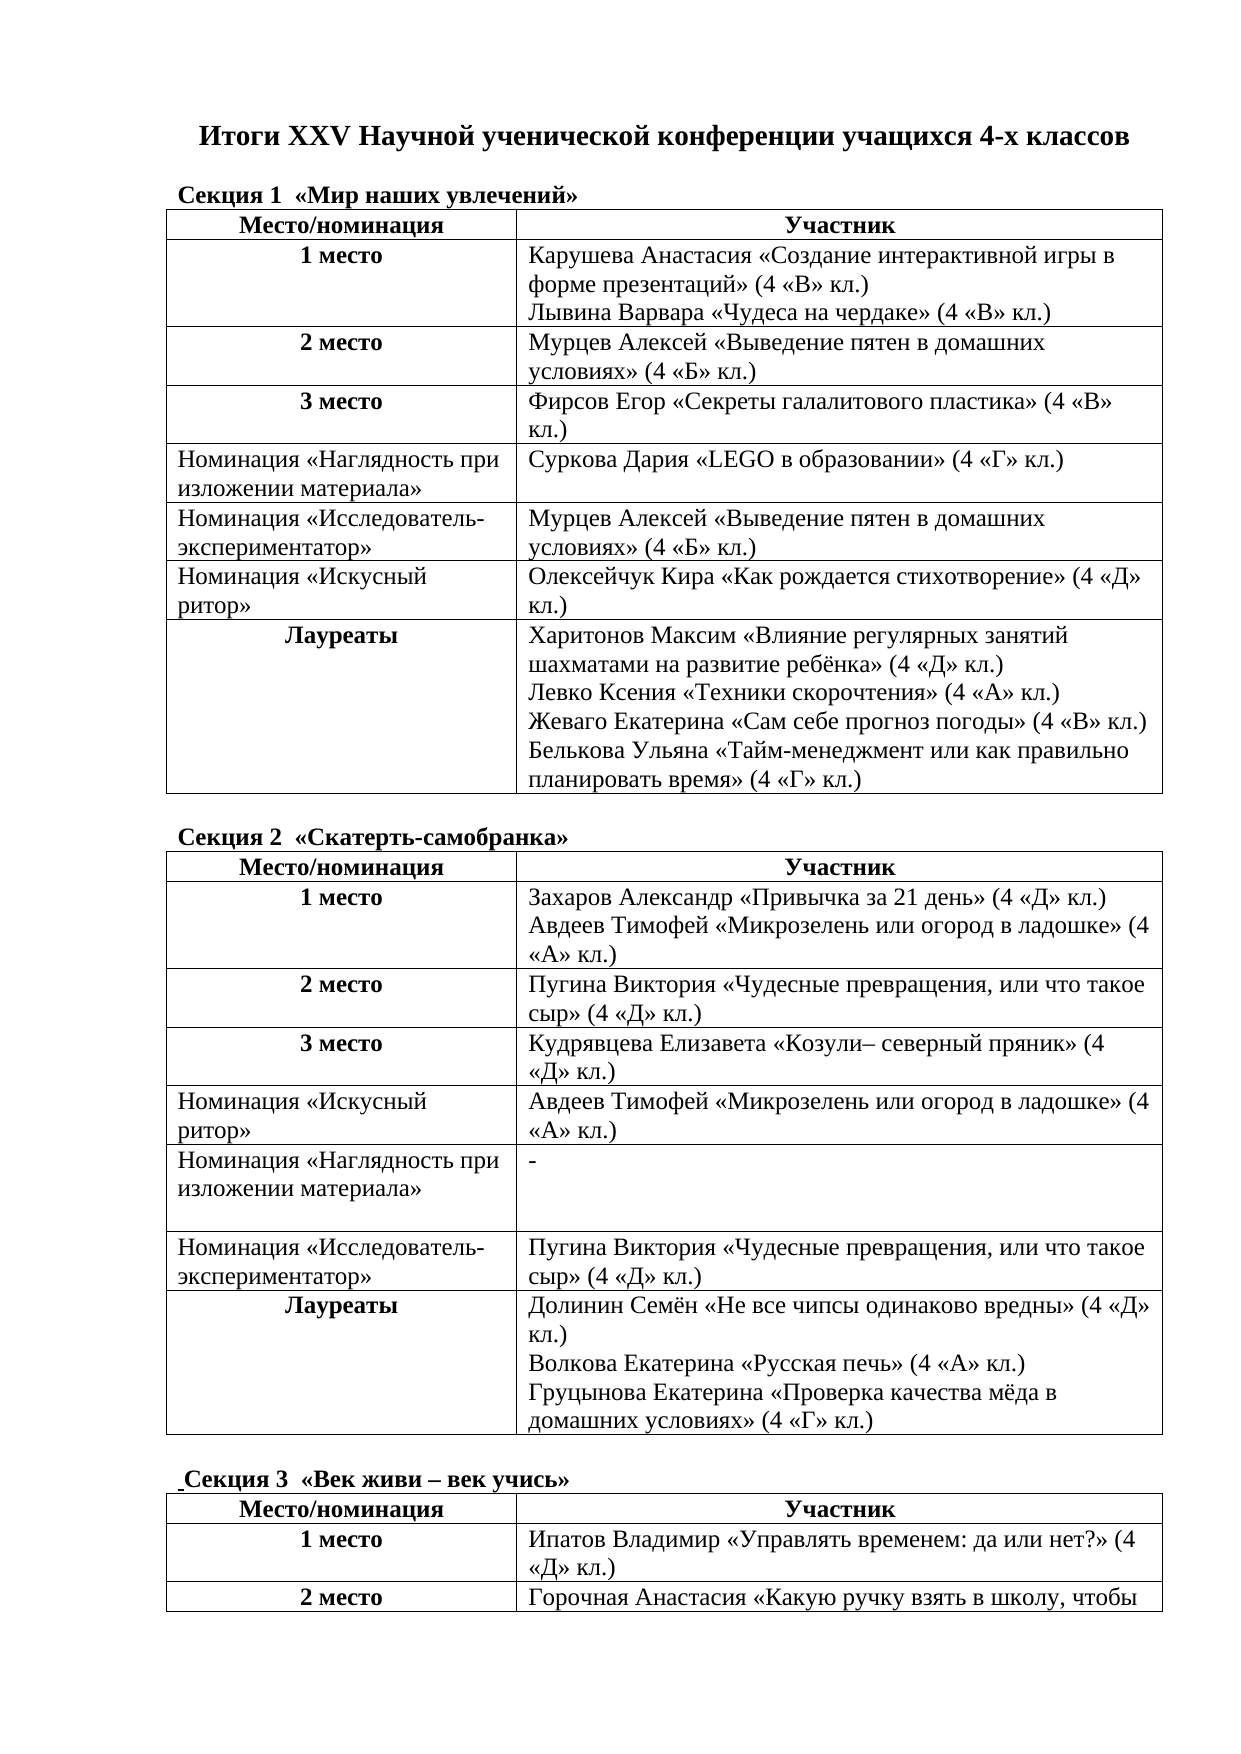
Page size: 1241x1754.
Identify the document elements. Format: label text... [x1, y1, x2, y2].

table_cell Ипатов Владимир «Управлять временем: да или нет?» (4 «Д» кл.) [517, 1524, 1162, 1581]
table_cell Захаров Александр «Привычка за 21 день» (4 «Д» кл.) Авдеев Тимофей «Микрозелень или огород в ладошке» (4 «А» кл.) [517, 882, 1162, 968]
table_header Участник [517, 1494, 1162, 1523]
table_cell 3 место [167, 386, 516, 443]
table_cell Пугина Виктория «Чудесные превращения, или что такое сыр» (4 «Д» кл.) [517, 969, 1162, 1027]
table_cell Номинация «Искусный ритор» [167, 1086, 516, 1144]
table_cell Номинация «Исследователь-экспериментатор» [167, 503, 516, 560]
text Итоги XXV Научной ученической конференции учащихся 4-х классов [177, 118, 1152, 152]
table_cell 3 место [167, 1028, 516, 1085]
table_cell Номинация «Наглядность при изложении материала» [167, 444, 516, 502]
table_cell Мурцев Алексей «Выведение пятен в домашних условиях» (4 «Б» кл.) [517, 503, 1162, 560]
table_cell 1 место [167, 882, 516, 968]
table_cell Номинация «Наглядность при изложении материала» [167, 1145, 516, 1231]
table_cell Номинация «Искусный ритор» [167, 561, 516, 619]
table_header Место/номинация [167, 210, 516, 239]
text Секция 3 «Век живи – век учись» [177, 1464, 1152, 1493]
table_cell 1 место [167, 1524, 516, 1581]
table_cell Олексейчук Кира «Как рождается стихотворение» (4 «Д» кл.) [517, 561, 1162, 619]
table_cell Кудрявцева Елизавета «Козули– северный пряник» (4 «Д» кл.) [517, 1028, 1162, 1085]
table_cell Авдеев Тимофей «Микрозелень или огород в ладошке» (4 «А» кл.) [517, 1086, 1162, 1144]
table_cell Долинин Семён «Не все чипсы одинаково вредны» (4 «Д» кл.) Волкова Екатерина «Русская печь» (4 «А» кл.) Груцынова Екатерина «Проверка качества мёда в домашних условиях» (4 «Г» кл.) [517, 1291, 1162, 1434]
table_cell - [517, 1145, 1162, 1231]
table_cell Пугина Виктория «Чудесные превращения, или что такое сыр» (4 «Д» кл.) [517, 1232, 1162, 1289]
table_header Место/номинация [167, 1494, 516, 1523]
text Секция 1 «Мир наших увлечений» [177, 180, 1152, 209]
table_cell 2 место [167, 327, 516, 385]
table_cell Фирсов Егор «Секреты галалитового пластика» (4 «В» кл.) [517, 386, 1162, 443]
table_cell Номинация «Исследователь-экспериментатор» [167, 1232, 516, 1289]
table_cell Суркова Дария «LEGO в образовании» (4 «Г» кл.) [517, 444, 1162, 502]
text Секция 2 «Скатерть-самобранка» [177, 822, 1152, 851]
table_cell Лауреаты [167, 1291, 516, 1434]
table_cell Лауреаты [167, 620, 516, 792]
table_cell 2 место [167, 969, 516, 1027]
table_cell Харитонов Максим «Влияние регулярных занятий шахматами на развитие ребёнка» (4 «Д» кл.) Левко Ксения «Техники скорочтения» (4 «А» кл.) Жеваго Екатерина «Сам себе прогноз погоды» (4 «В» кл.) Белькова Ульяна «Тайм-менеджмент или как правильно планировать время» (4 «Г» кл.) [517, 620, 1162, 792]
table_cell 2 место [167, 1582, 516, 1611]
table_header Участник [517, 210, 1162, 239]
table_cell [517, 1582, 1162, 1611]
table_header Место/номинация [167, 852, 516, 881]
table_cell Карушева Анастасия «Создание интерактивной игры в форме презентаций» (4 «В» кл.) Лывина Варвара «Чудеса на чердаке» (4 «В» кл.) [517, 240, 1162, 326]
table_cell 1 место [167, 240, 516, 326]
table_header Участник [517, 852, 1162, 881]
table_cell Мурцев Алексей «Выведение пятен в домашних условиях» (4 «Б» кл.) [517, 327, 1162, 385]
